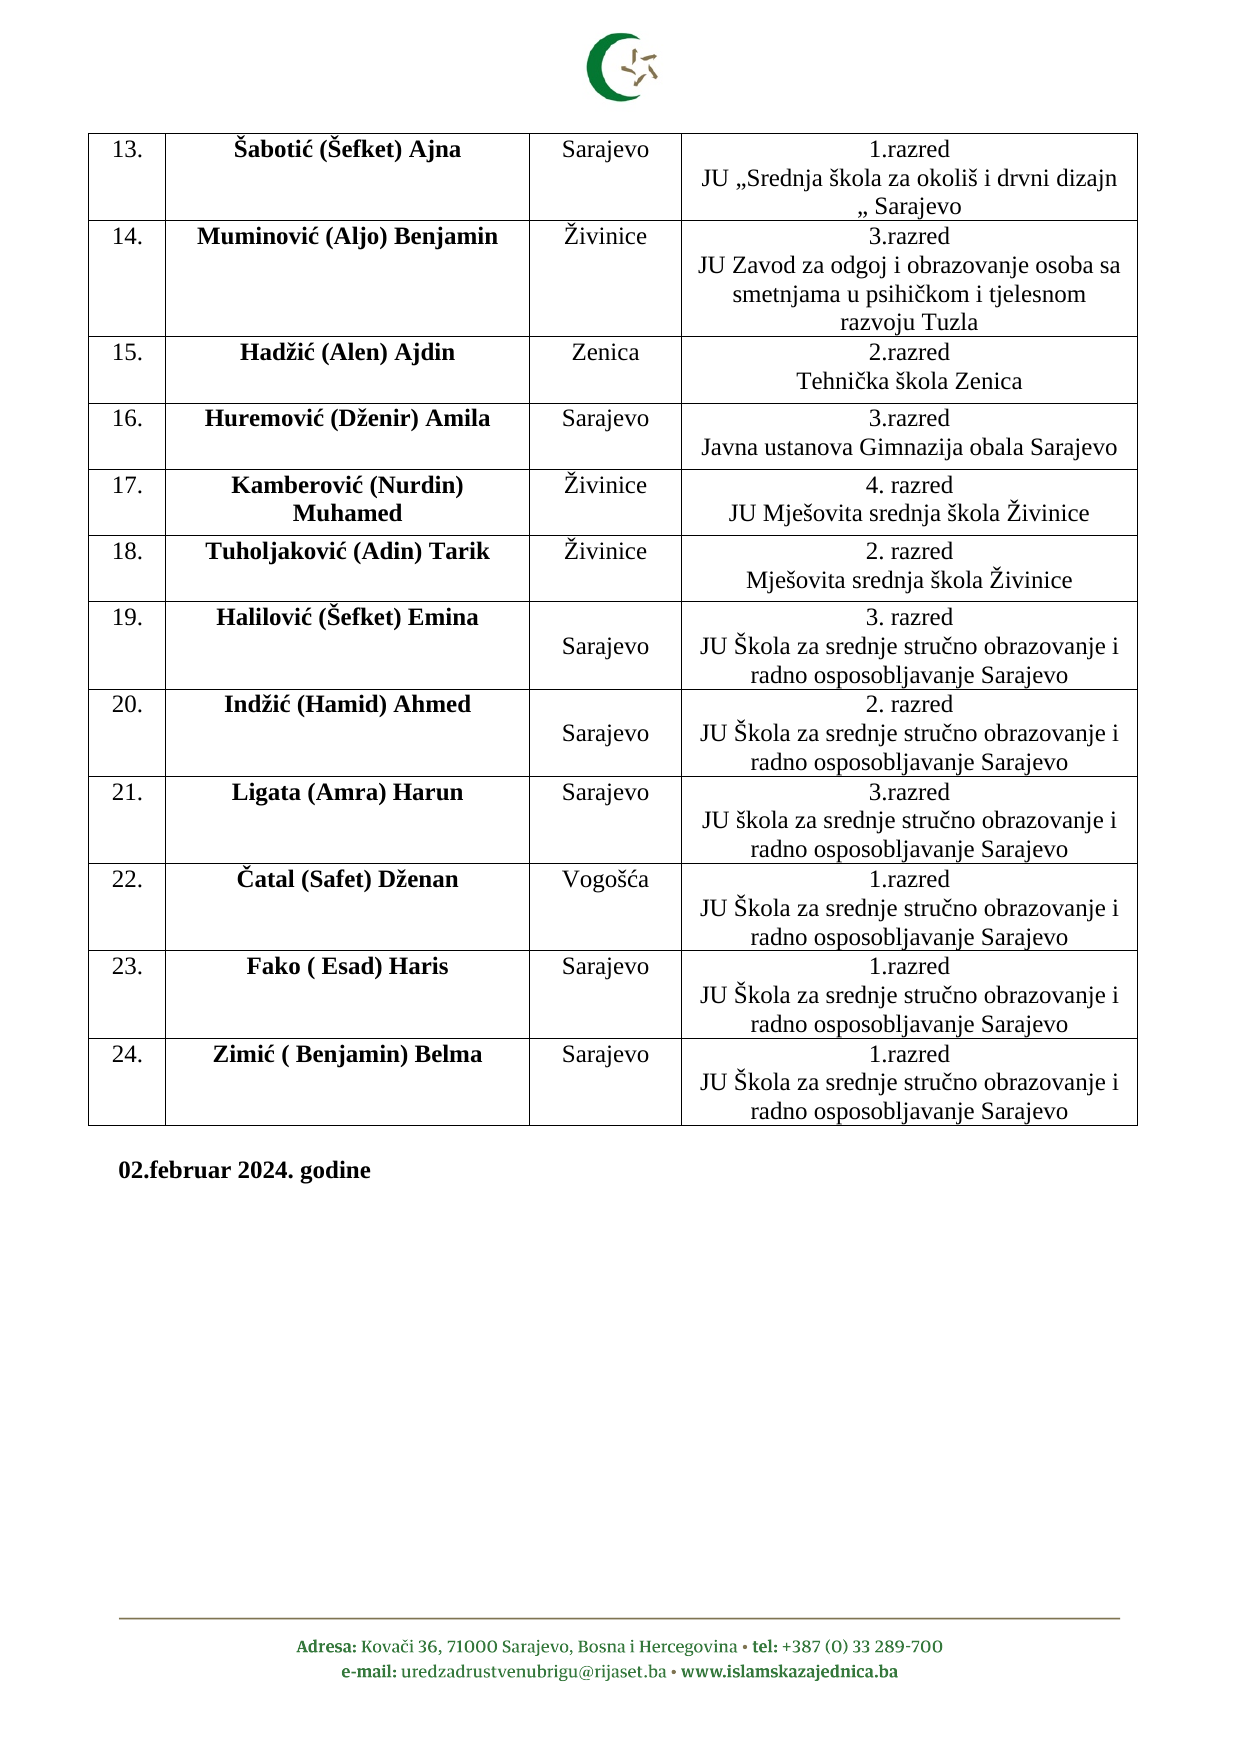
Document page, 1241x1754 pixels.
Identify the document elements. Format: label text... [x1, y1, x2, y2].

picture [1, 0, 1241, 170]
table_cell 16. [89, 404, 165, 469]
table_cell Sarajevo [530, 690, 681, 776]
table_cell 3.razred Javna ustanova Gimnazija obala Sarajevo [682, 404, 1137, 469]
table_cell Halilović (Šefket) Emina [166, 602, 529, 688]
table_cell 2. razred Mješovita srednja škola Živinice [682, 536, 1137, 601]
table_cell 24. [89, 1039, 165, 1125]
table_cell Šabotić (Šefket) Ajna [166, 134, 529, 220]
table_cell 1.razred JU Škola za srednje stručno obrazovanje i radno osposobljavanje Sarajevo [682, 1039, 1137, 1125]
table_cell Živinice [530, 470, 681, 535]
table_cell Zenica [530, 337, 681, 402]
table_cell 23. [89, 951, 165, 1038]
table_cell Sarajevo [530, 1039, 681, 1125]
table_cell Sarajevo [530, 404, 681, 469]
table_cell 1.razred JU Škola za srednje stručno obrazovanje i radno osposobljavanje Sarajevo [682, 951, 1137, 1038]
table_cell Zimić ( Benjamin) Belma [166, 1039, 529, 1125]
table_cell 1.razred JU „Srednja škola za okoliš i drvni dizajn „ Sarajevo [682, 134, 1137, 220]
table_cell 3.razred JU škola za srednje stručno obrazovanje i radno osposobljavanje Sarajevo [682, 777, 1137, 863]
table_cell 15. [89, 337, 165, 402]
table_cell 18. [89, 536, 165, 601]
table_cell 14. [89, 221, 165, 336]
table_cell Huremović (Dženir) Amila [166, 404, 529, 469]
text 02.februar 2024. godine [118, 1155, 1122, 1183]
table_cell Čatal (Safet) Dženan [166, 864, 529, 950]
table_cell 21. [89, 777, 165, 863]
table_cell 3.razred JU Zavod za odgoj i obrazovanje osoba sa smetnjama u psihičkom i tjelesnom razvoju Tuzla [682, 221, 1137, 336]
table_cell 19. [89, 602, 165, 688]
table_cell Vogošća [530, 864, 681, 950]
picture [1, 1590, 1238, 1736]
table_cell 17. [89, 470, 165, 535]
table_cell Ligata (Amra) Harun [166, 777, 529, 863]
table_cell Muminović (Aljo) Benjamin [166, 221, 529, 336]
table_cell 4. razred JU Mješovita srednja škola Živinice [682, 470, 1137, 535]
table_cell 20. [89, 690, 165, 776]
table_cell Sarajevo [530, 134, 681, 220]
table_cell 22. [89, 864, 165, 950]
table_cell Sarajevo [530, 602, 681, 688]
table_cell 2. razred JU Škola za srednje stručno obrazovanje i radno osposobljavanje Sarajevo [682, 690, 1137, 776]
table_cell Hadžić (Alen) Ajdin [166, 337, 529, 402]
table_cell 2.razred Tehnička škola Zenica [682, 337, 1137, 402]
table_cell Sarajevo [530, 777, 681, 863]
table_cell 1.razred JU Škola za srednje stručno obrazovanje i radno osposobljavanje Sarajevo [682, 864, 1137, 950]
table_cell Tuholjaković (Adin) Tarik [166, 536, 529, 601]
table_cell Indžić (Hamid) Ahmed [166, 690, 529, 776]
table_cell Kamberović (Nurdin) Muhamed [166, 470, 529, 535]
table_cell Živinice [530, 536, 681, 601]
table_cell 13. [89, 134, 165, 220]
table_cell 3. razred JU Škola za srednje stručno obrazovanje i radno osposobljavanje Sarajevo [682, 602, 1137, 688]
table_cell Živinice [530, 221, 681, 336]
table_cell Fako ( Esad) Haris [166, 951, 529, 1038]
table_cell Sarajevo [530, 951, 681, 1038]
